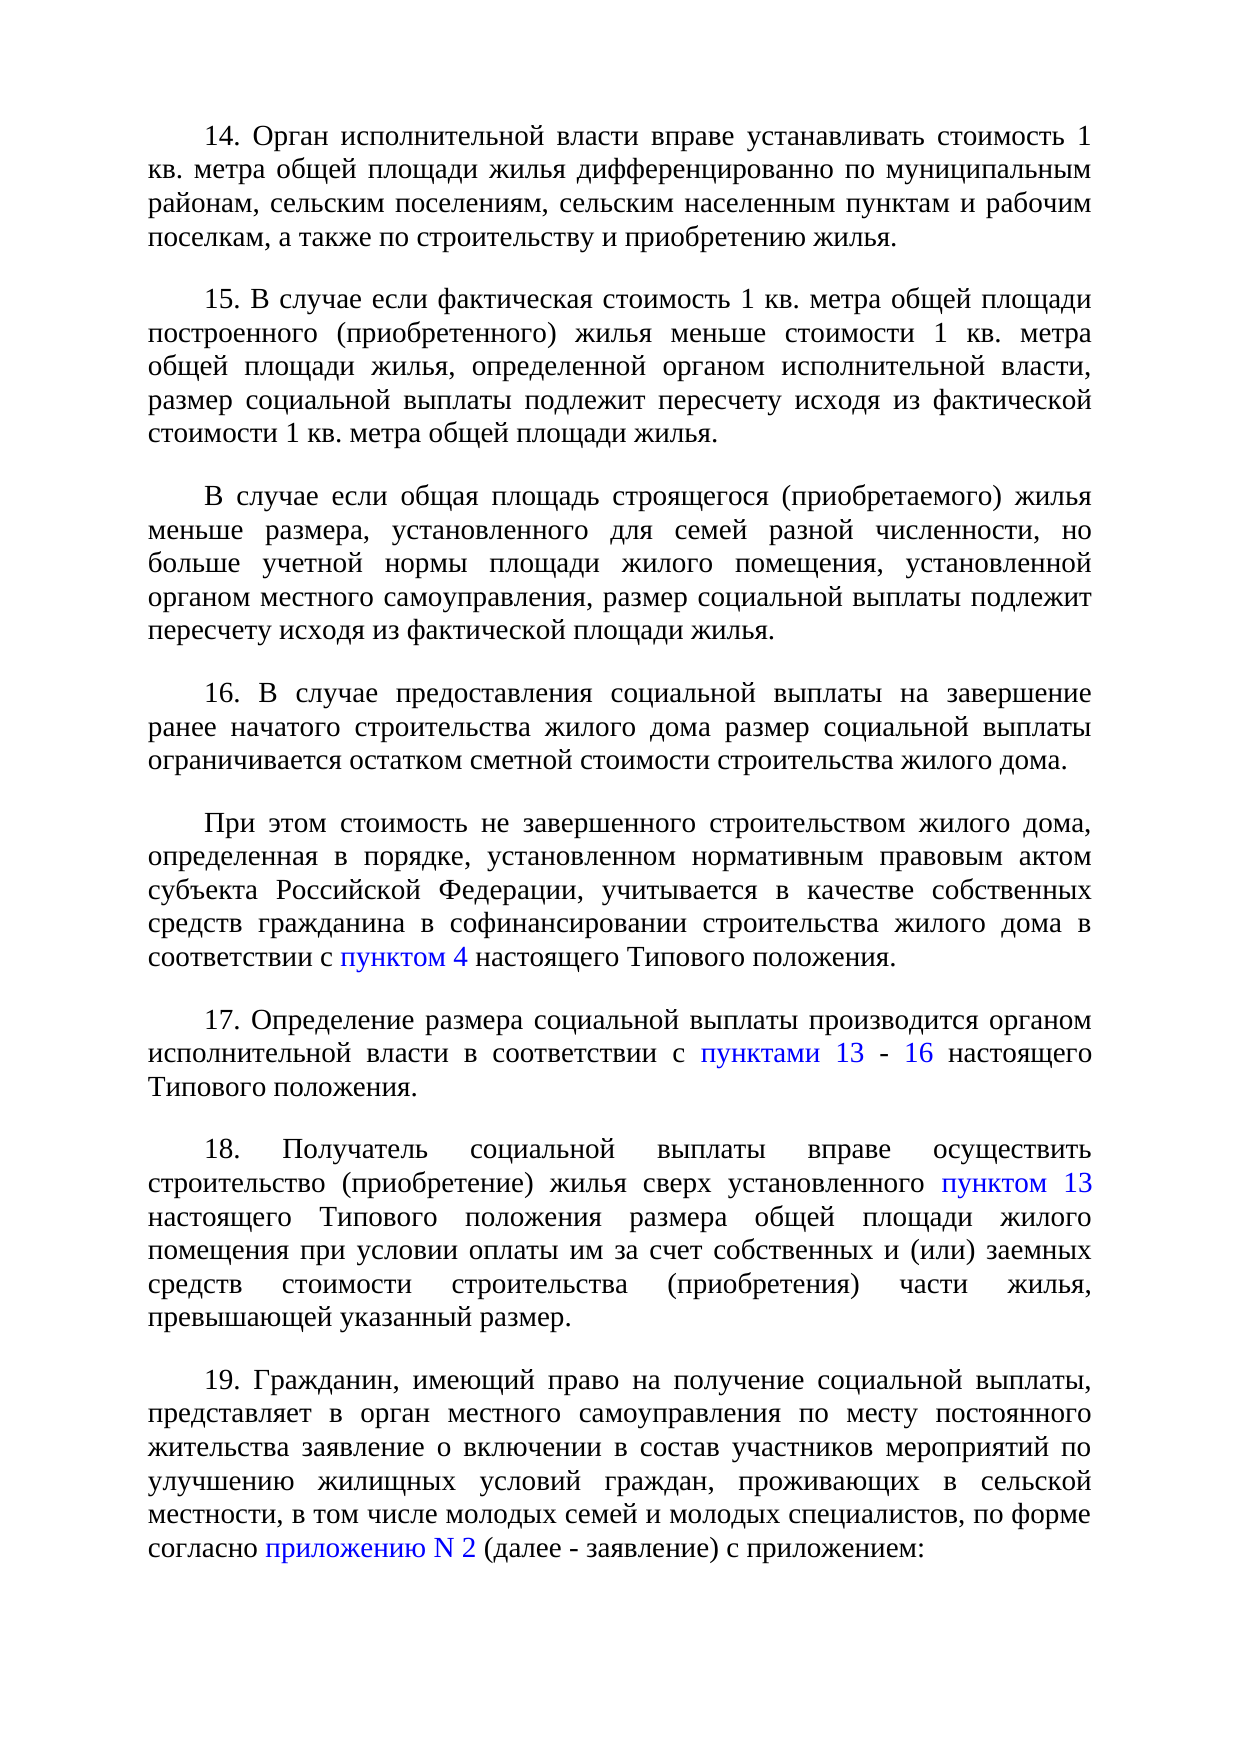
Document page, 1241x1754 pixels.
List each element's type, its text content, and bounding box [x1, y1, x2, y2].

text 18. Получатель социальной выплаты вправе осуществить строительство (приобретение) жилья сверх установленного пунктом 13 настоящего Типового положения размера общей площади жилого помещения при условии оплаты им за счет собственных и (или) заемных средств стоимости строительства (приобретения) части жилья, превышающей указанный размер. [148, 1132, 1092, 1333]
text В случае если общая площадь строящегося (приобретаемого) жилья меньше размера, установленного для семей разной численности, но больше учетной нормы площади жилого помещения, установленной органом местного самоуправления, размер социальной выплаты подлежит пересчету исходя из фактической площади жилья. [148, 478, 1092, 646]
text При этом стоимость не завершенного строительством жилого дома, определенная в порядке, установленном нормативным правовым актом субъекта Российской Федерации, учитывается в качестве собственных средств гражданина в софинансировании строительства жилого дома в соответствии с пунктом 4 настоящего Типового положения. [148, 805, 1092, 973]
text 19. Гражданин, имеющий право на получение социальной выплаты, представляет в орган местного самоуправления по месту постоянного жительства заявление о включении в состав участников мероприятий по улучшению жилищных условий граждан, проживающих в сельской местности, в том числе молодых семей и молодых специалистов, по форме согласно приложению N 2 (далее - заявление) с приложением: [148, 1362, 1092, 1563]
text 16. В случае предоставления социальной выплаты на завершение ранее начатого строительства жилого дома размер социальной выплаты ограничивается остатком сметной стоимости строительства жилого дома. [148, 675, 1092, 776]
text 15. В случае если фактическая стоимость 1 кв. метра общей площади построенного (приобретенного) жилья меньше стоимости 1 кв. метра общей площади жилья, определенной органом исполнительной власти, размер социальной выплаты подлежит пересчету исходя из фактической стоимости 1 кв. метра общей площади жилья. [148, 281, 1092, 449]
text 14. Орган исполнительной власти вправе устанавливать стоимость 1 кв. метра общей площади жилья дифференцированно по муниципальным районам, сельским поселениям, сельским населенным пунктам и рабочим поселкам, а также по строительству и приобретению жилья. [148, 118, 1092, 252]
text 17. Определение размера социальной выплаты производится органом исполнительной власти в соответствии с пунктами 13 - 16 настоящего Типового положения. [148, 1002, 1092, 1102]
